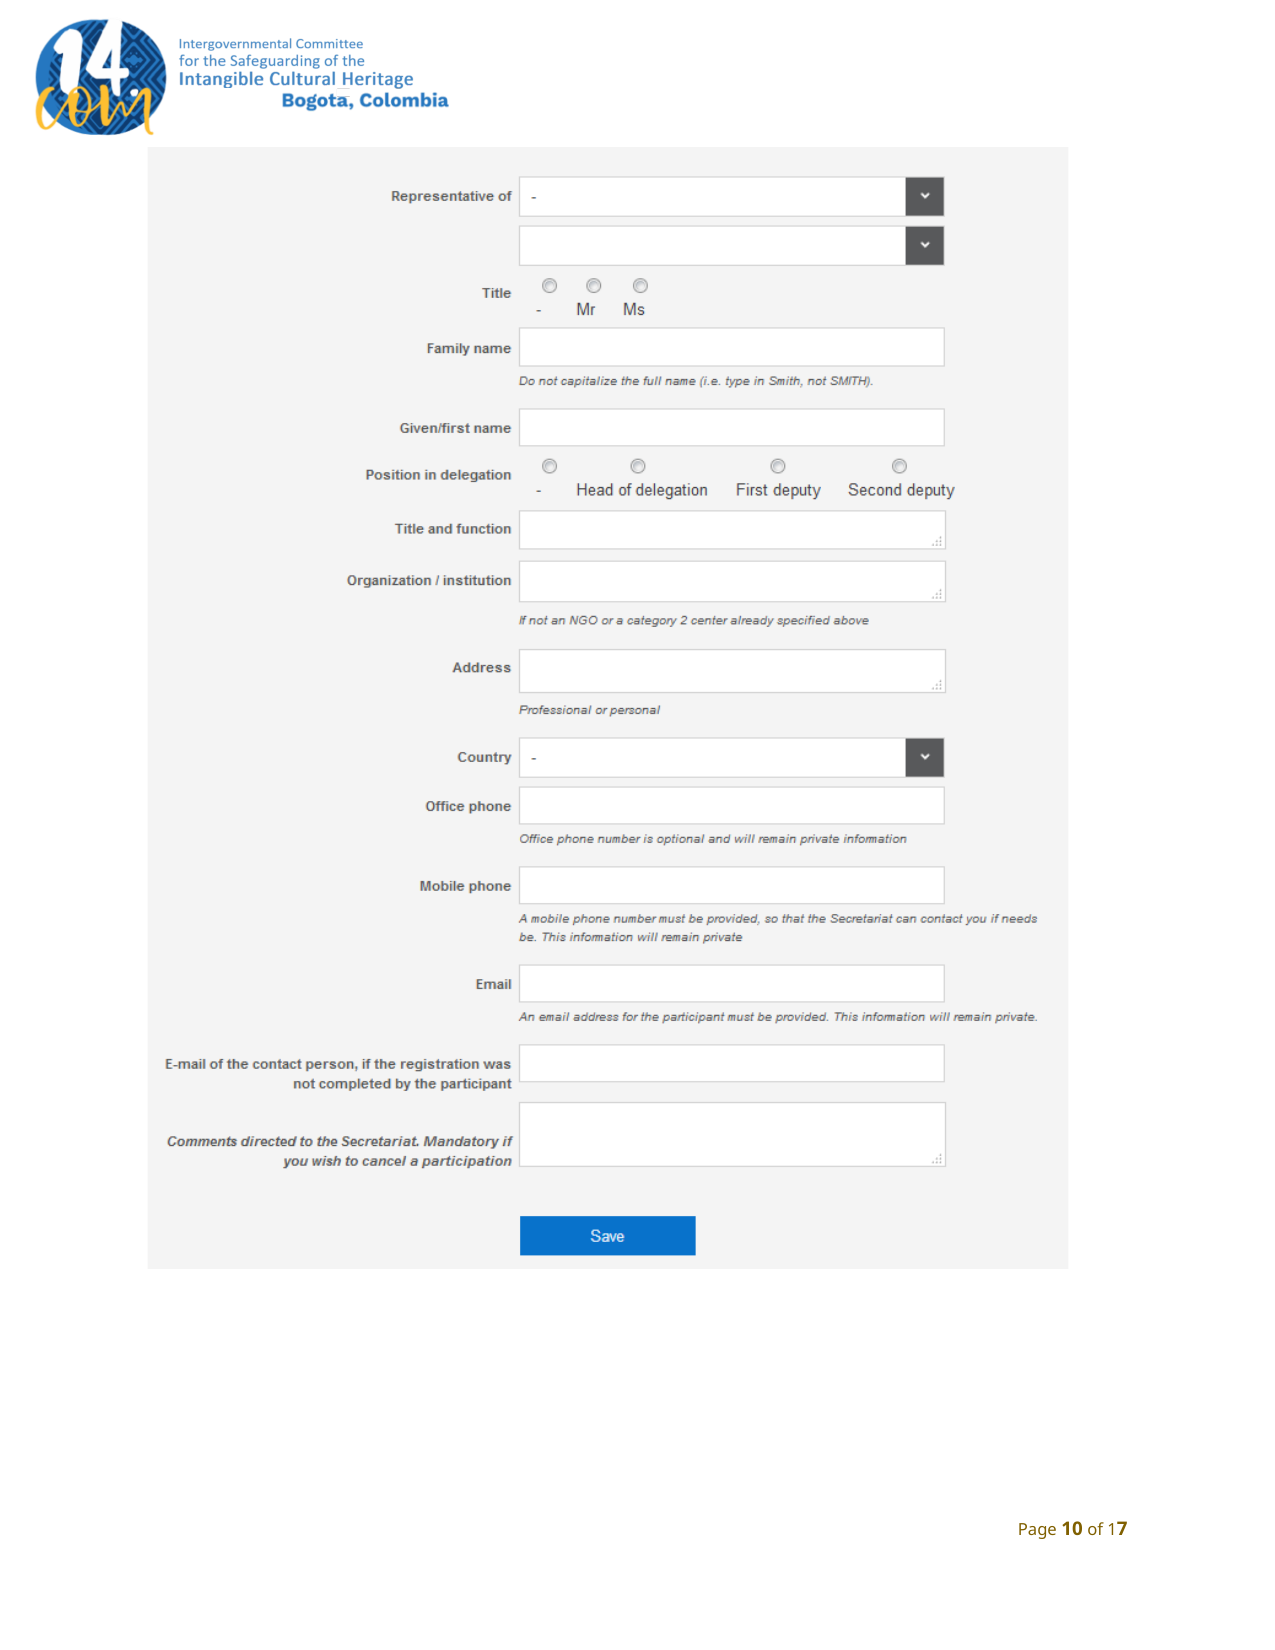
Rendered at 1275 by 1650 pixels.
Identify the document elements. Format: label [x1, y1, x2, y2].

picture [147, 147, 1069, 1269]
picture [27, 11, 456, 138]
